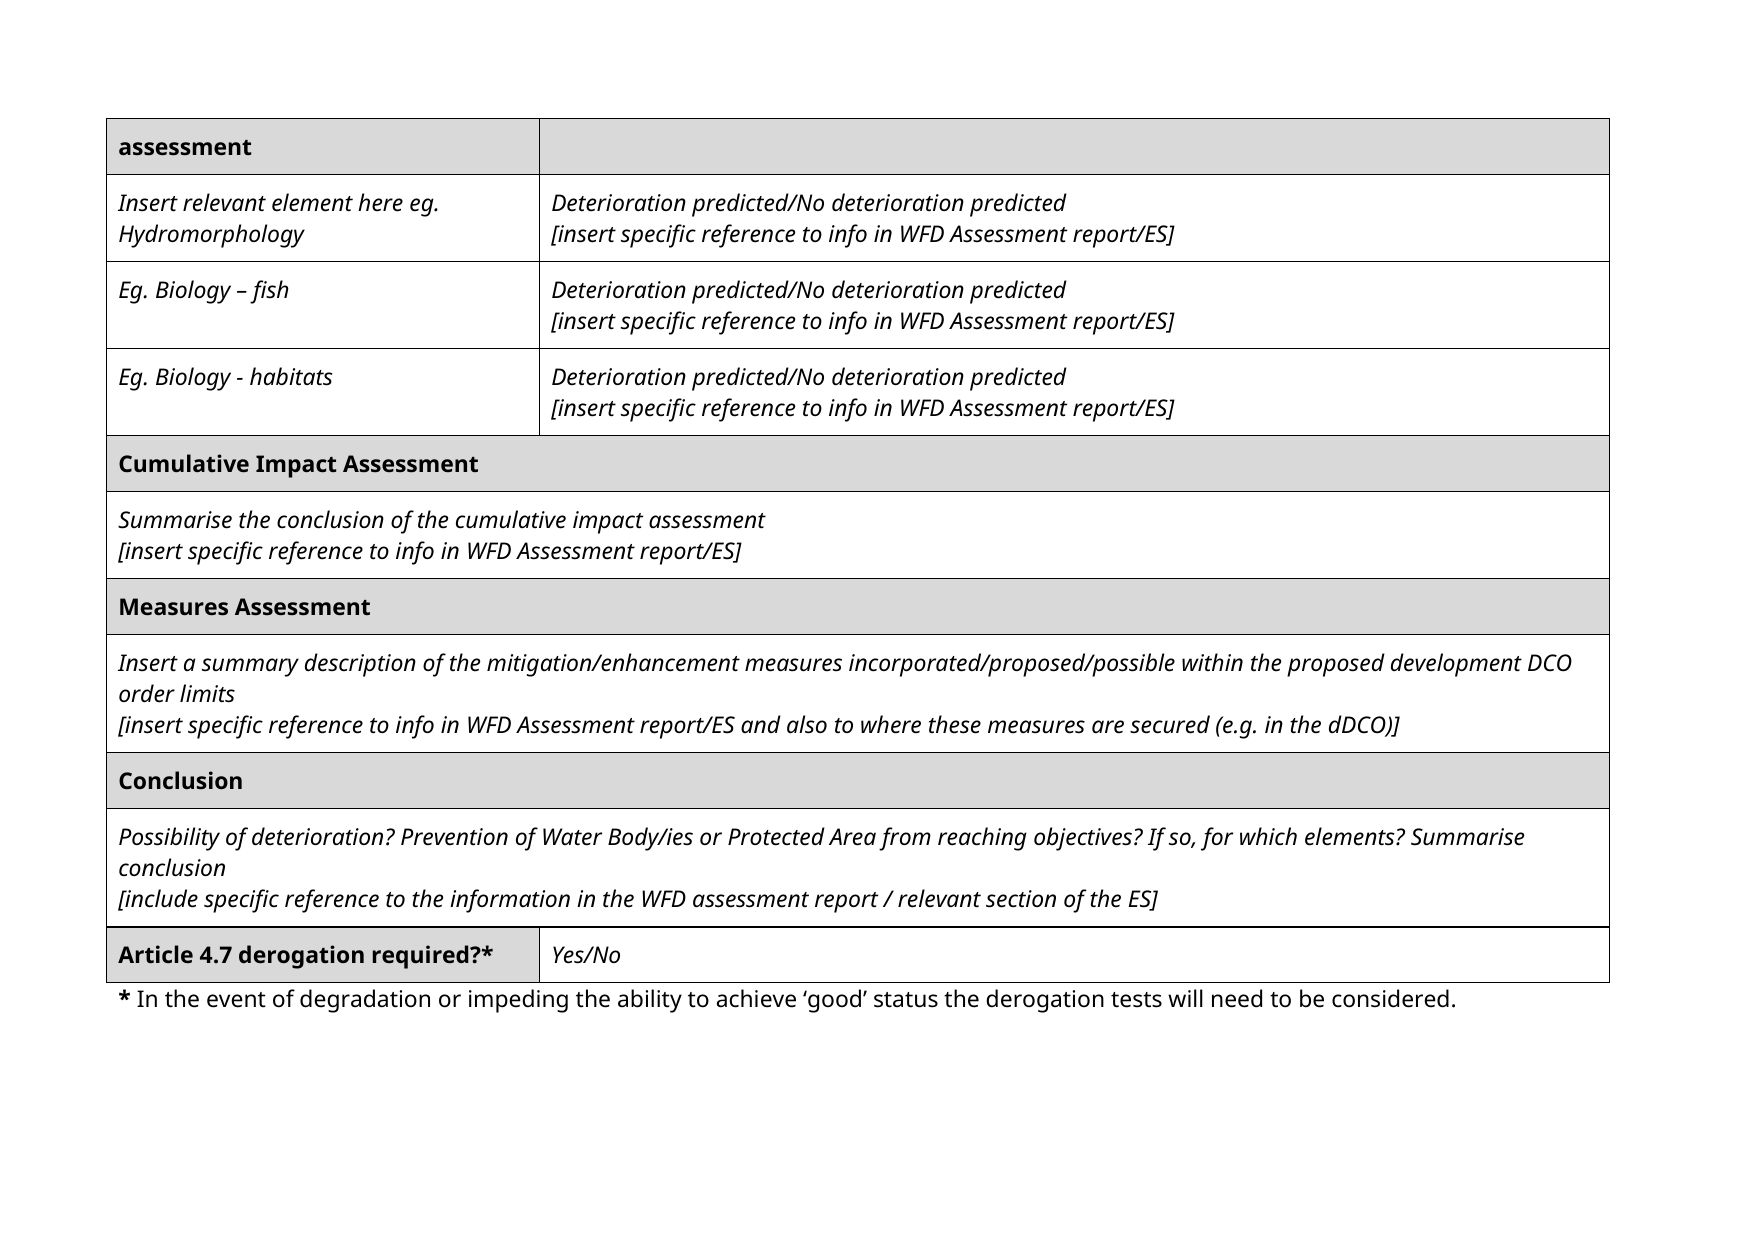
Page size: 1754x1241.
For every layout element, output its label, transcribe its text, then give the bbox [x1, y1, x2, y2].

table_cell Summarise the conclusion of the cumulative impact assessment [insert specific reference to info in WFD Assessment report/ES] [107, 492, 1609, 578]
table_cell Conclusion [107, 753, 1609, 808]
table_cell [540, 119, 1609, 174]
table_cell Deterioration predicted/No deterioration predicted [insert specific reference to info in WFD Assessment report/ES] [540, 262, 1609, 348]
table_cell Insert a summary description of the mitigation/enhancement measures incorporated/proposed/possible within the proposed development DCO order limits [insert specific reference to info in WFD Assessment report/ES and also to where these measures are secured (e.g. in the dDCO)] [107, 635, 1609, 752]
table_cell Yes/No [540, 928, 1609, 982]
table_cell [107, 119, 539, 174]
text * In the event of degradation or impeding the ability to achieve ‘good’ status the derogation tests will need to be considered. [118, 983, 1636, 1014]
table_cell Possibility of deterioration? Prevention of Water Body/ies or Protected Area from reaching objectives? If so, for which elements? Summarise conclusion [include specific reference to the information in the WFD assessment report / relevant section of the ES] [107, 809, 1609, 926]
table_cell Insert relevant element here eg. Hydromorphology [107, 175, 539, 261]
table_cell Article 4.7 derogation required?* [107, 928, 539, 982]
table_cell Eg. Biology – fish [107, 262, 539, 348]
table_cell Deterioration predicted/No deterioration predicted [insert specific reference to info in WFD Assessment report/ES] [540, 349, 1609, 435]
table_cell Cumulative Impact Assessment [107, 436, 1609, 491]
table_cell Measures Assessment [107, 579, 1609, 634]
table_cell Deterioration predicted/No deterioration predicted [insert specific reference to info in WFD Assessment report/ES] [540, 175, 1609, 261]
table_cell Eg. Biology - habitats [107, 349, 539, 435]
